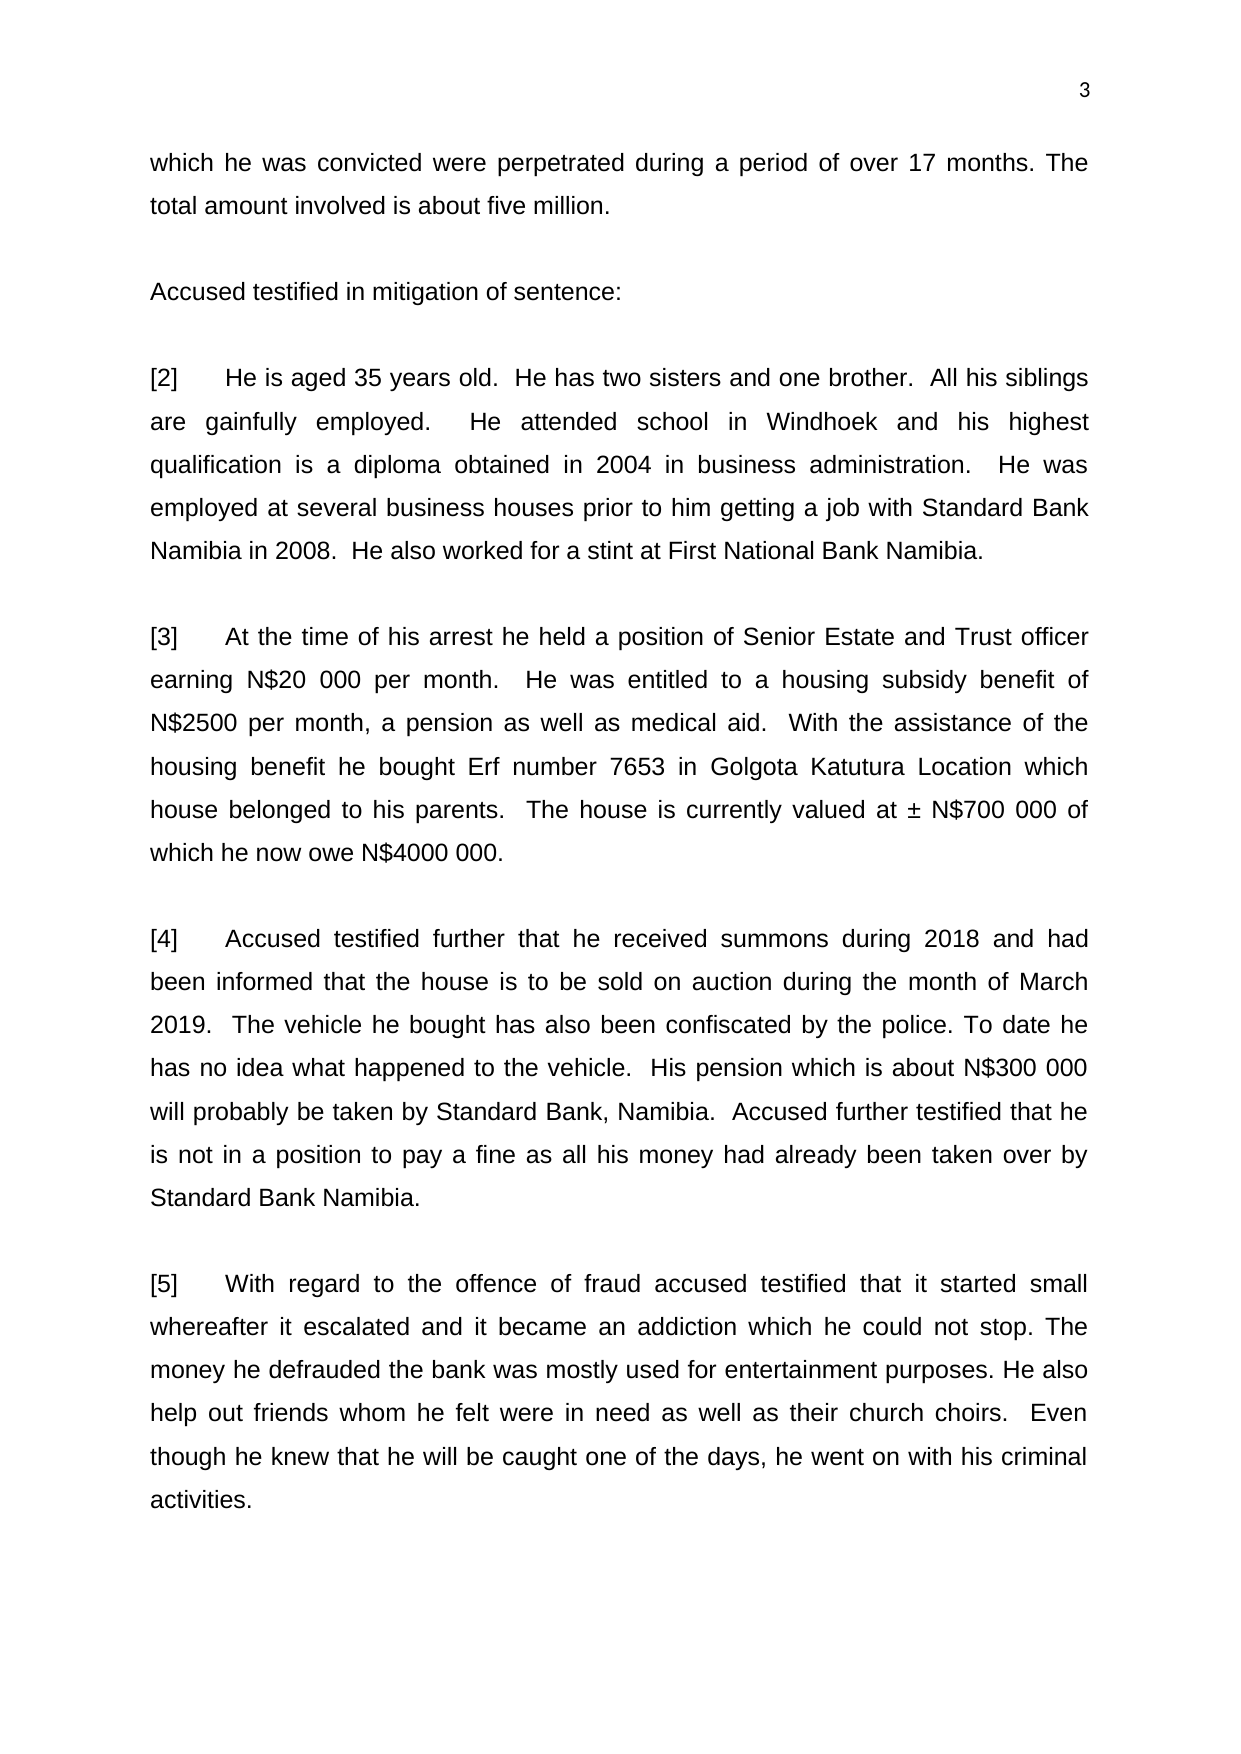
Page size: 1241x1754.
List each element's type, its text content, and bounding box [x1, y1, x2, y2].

text [4] Accused testified further that he received summons during 2018 and had been informed that the house is to be sold on auction during the month of March 2019. The vehicle he bought has also been confiscated by the police. To date he has no idea what happened to the vehicle. His pension which is about N$300 000 will probably be taken by Standard Bank, Namibia. Accused further testified that he is not in a position to pay a fine as all his money had already been taken over by Standard Bank Namibia. [150, 924, 1090, 1211]
text [2] He is aged 35 years old. He has two sisters and one brother. All his siblings are gainfully employed. He attended school in Windhoek and his highest qualification is a diploma obtained in 2004 in business administration. He was employed at several business houses prior to him getting a job with Standard Bank Namibia in 2008. He also worked for a stint at First National Bank Namibia. [150, 363, 1090, 564]
text [3] At the time of his arrest he held a position of Senior Estate and Trust officer earning N$20 000 per month. He was entitled to a housing subsidy benefit of N$2500 per month, a pension as well as medical aid. With the assistance of the housing benefit he bought Erf number 7653 in Golgota Katutura Location which house belonged to his parents. The house is currently valued at ± N$700 000 of which he now owe N$4000 000. [150, 622, 1090, 866]
text Accused testified in mitigation of sentence: [150, 277, 1090, 306]
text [150, 148, 1090, 219]
text [5] With regard to the offence of fraud accused testified that it started small whereafter it escalated and it became an addiction which he could not stop. The money he defrauded the bank was mostly used for entertainment purposes. He also help out friends whom he felt were in need as well as their church choirs. Even though he knew that he will be caught one of the days, he went on with his criminal activities. [150, 1269, 1090, 1513]
